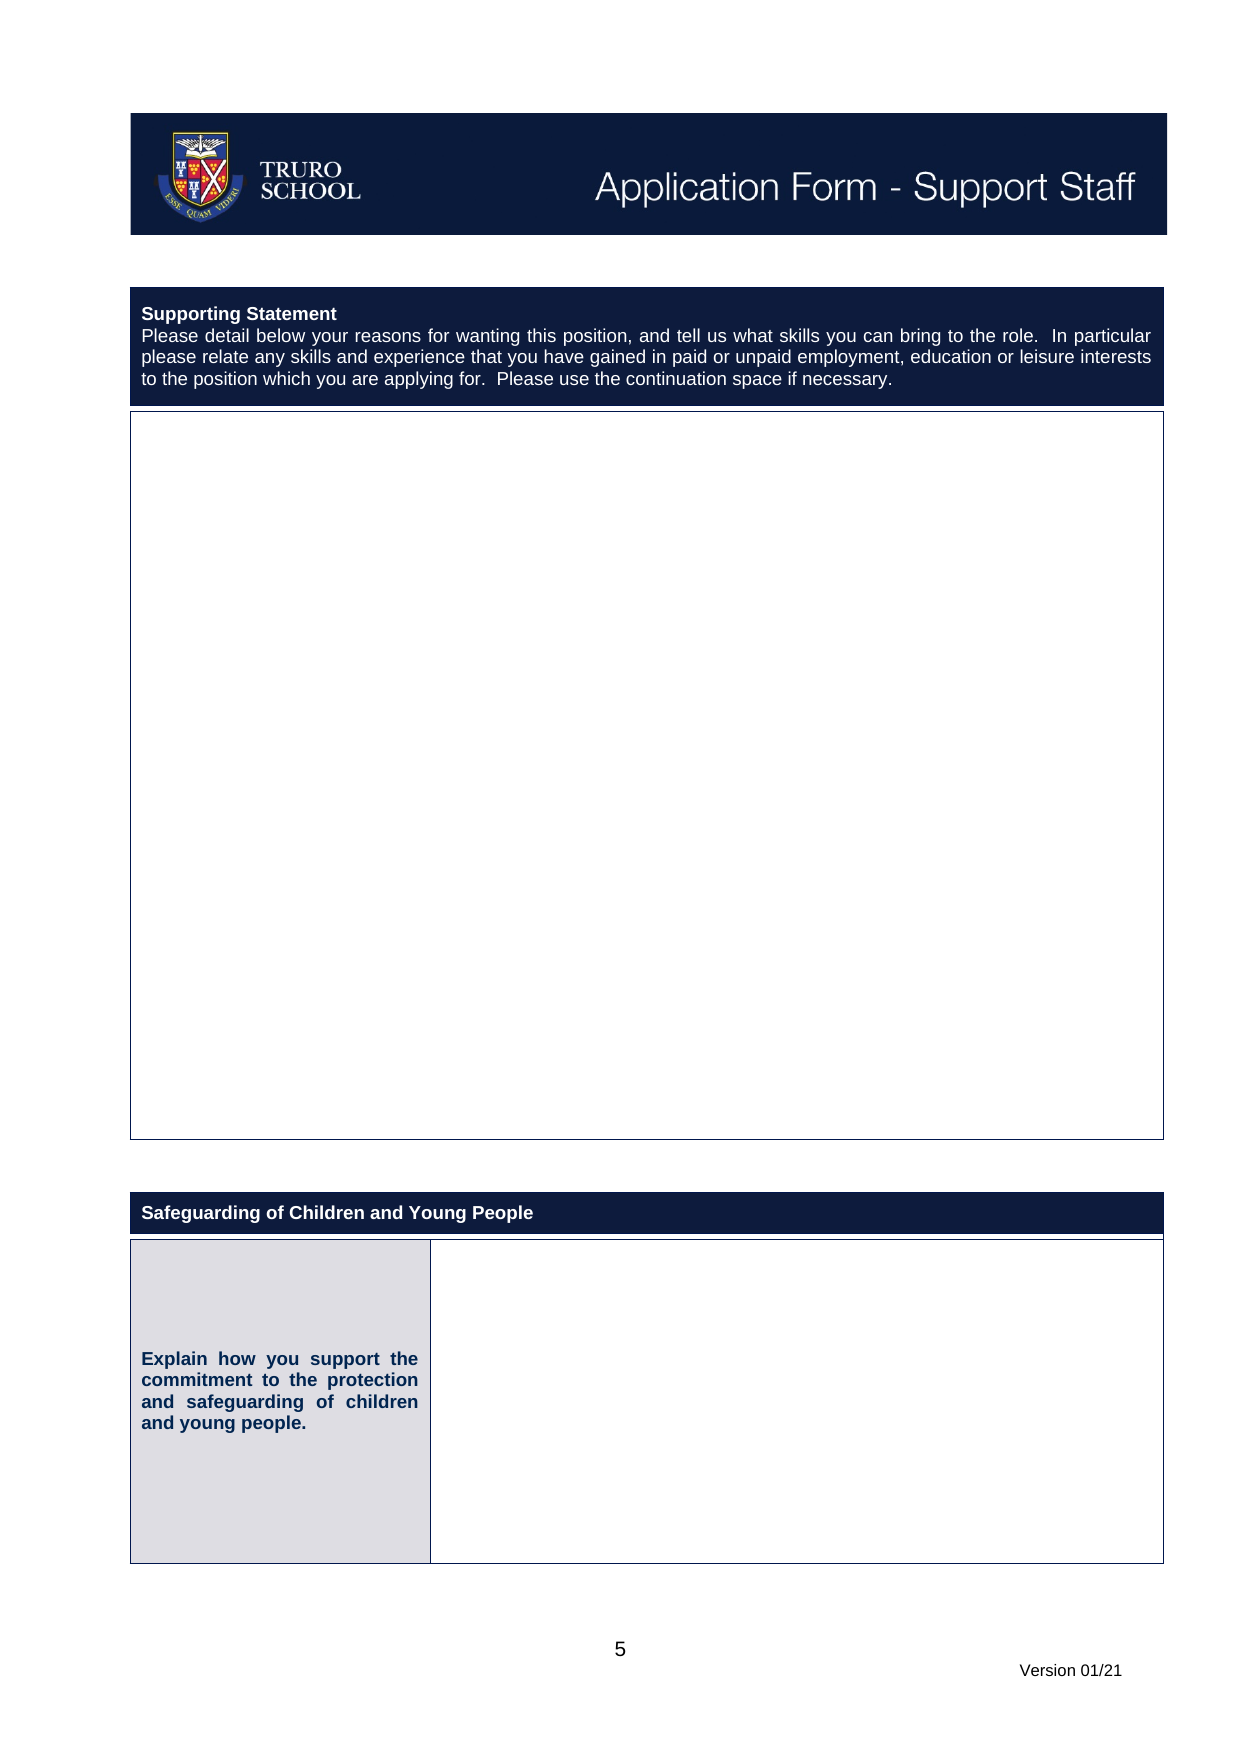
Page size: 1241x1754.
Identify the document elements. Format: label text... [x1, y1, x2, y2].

table_cell Explain how you support the commitment to the protection and safeguarding of children and young people. [131, 1240, 430, 1563]
table_header Safeguarding of Children and Young People [131, 1193, 1163, 1233]
picture [130, 113, 1168, 235]
table_cell [130, 406, 1163, 411]
table_cell [431, 1240, 1163, 1563]
table_cell [430, 1234, 1163, 1239]
table_cell [131, 412, 1163, 1139]
table_header Supporting Statement Please detail below your reasons for wanting this position, and tell us what skills you can bring to the role. In particular please relate any skills and experience that you have gained in paid or unpaid employment, education or leisure interests to the position which you are applying for. Please use the continuation space if necessary. [131, 288, 1163, 405]
table_cell [130, 1234, 430, 1239]
